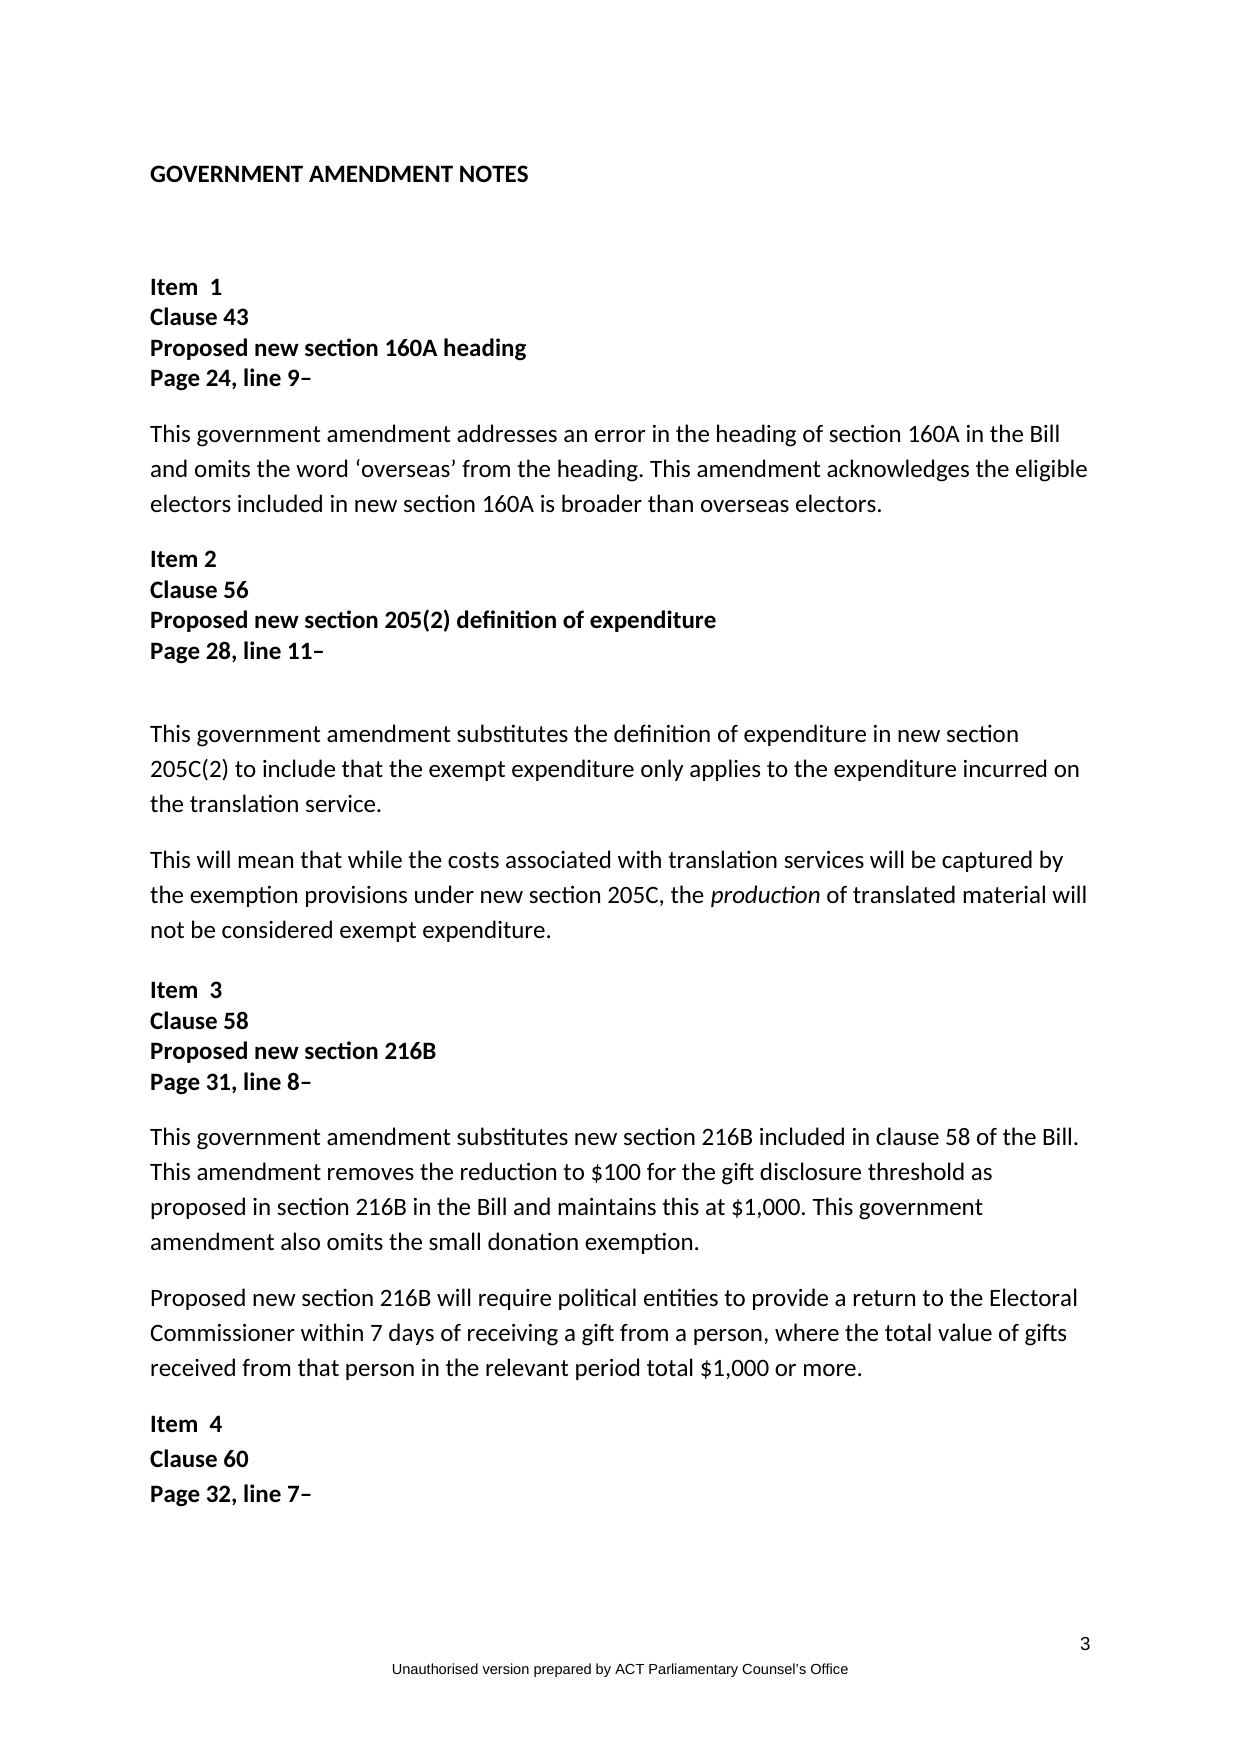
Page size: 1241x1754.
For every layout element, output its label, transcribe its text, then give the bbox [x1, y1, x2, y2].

subtitle Item 1 Clause 43 Proposed new section 160A heading Page 24, line 9– [150, 271, 1090, 393]
subtitle Clause 56 [150, 574, 1090, 604]
text This government amendment substitutes the definition of expenditure in new section 205C(2) to include that the exempt expenditure only applies to the expenditure incurred on the translation service. [150, 719, 1090, 819]
subtitle Item 2 [150, 543, 1090, 574]
text This will mean that while the costs associated with translation services will be captured by the exemption provisions under new section 205C, the production of translated material will not be considered exempt expenditure. [150, 844, 1090, 945]
text This government amendment substitutes new section 216B included in clause 58 of the Bill. This amendment removes the reduction to $100 for the gift disclosure threshold as proposed in section 216B in the Bill and maintains this at $1,000. This government amendment also omits the small donation exemption. [150, 1122, 1090, 1257]
text Proposed new section 216B will require political entities to provide a return to the Electoral Commissioner within 7 days of receiving a gift from a person, where the total value of gifts received from that person in the relevant period total $1,000 or more. [150, 1282, 1090, 1383]
subtitle Proposed new section 205(2) definition of expenditure [150, 604, 1090, 635]
text This government amendment addresses an error in the heading of section 160A in the Bill and omits the word ‘overseas’ from the heading. This amendment acknowledges the eligible electors included in new section 160A is broader than overseas electors. [150, 418, 1090, 518]
subtitle Item 3 Clause 58 Proposed new section 216B Page 31, line 8– [150, 974, 1090, 1097]
subtitle GOVERNMENT AMENDMENT NOTES [150, 158, 1090, 188]
subtitle Page 28, line 11– [150, 635, 1090, 666]
text Item 4 Clause 60 Page 32, line 7– [150, 1408, 1090, 1509]
